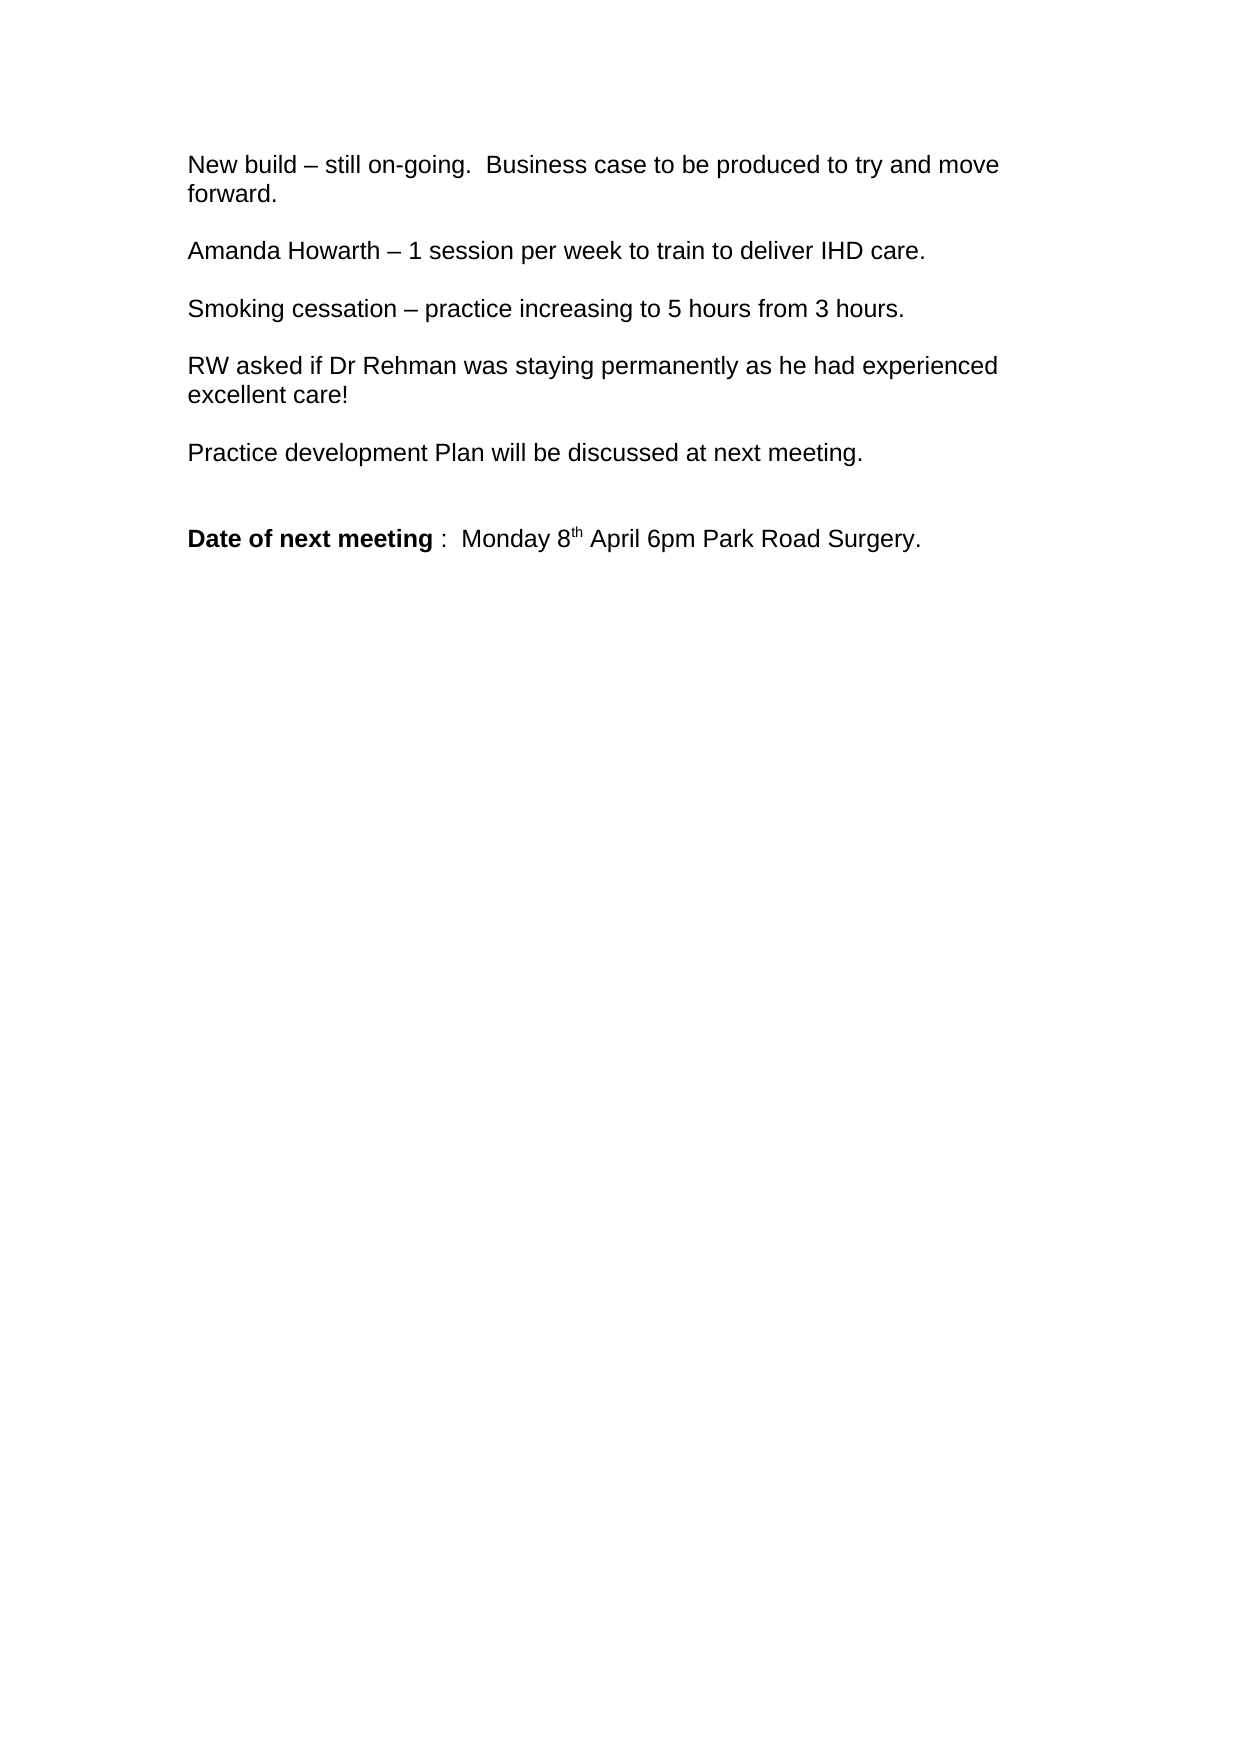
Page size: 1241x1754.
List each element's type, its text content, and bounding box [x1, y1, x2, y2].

text Amanda Howarth – 1 session per week to train to deliver IHD care. [187, 236, 1053, 265]
text Date of next meeting : Monday 8th April 6pm Park Road Surgery. [187, 524, 1053, 552]
text Smoking cessation – practice increasing to 5 hours from 3 hours. [187, 294, 1053, 322]
text RW asked if Dr Rehman was staying permanently as he had experienced excellent care! [187, 351, 1053, 409]
text Practice development Plan will be discussed at next meeting. [187, 437, 1053, 466]
text New build – still on-going. Business case to be produced to try and move forward. [187, 150, 1053, 207]
